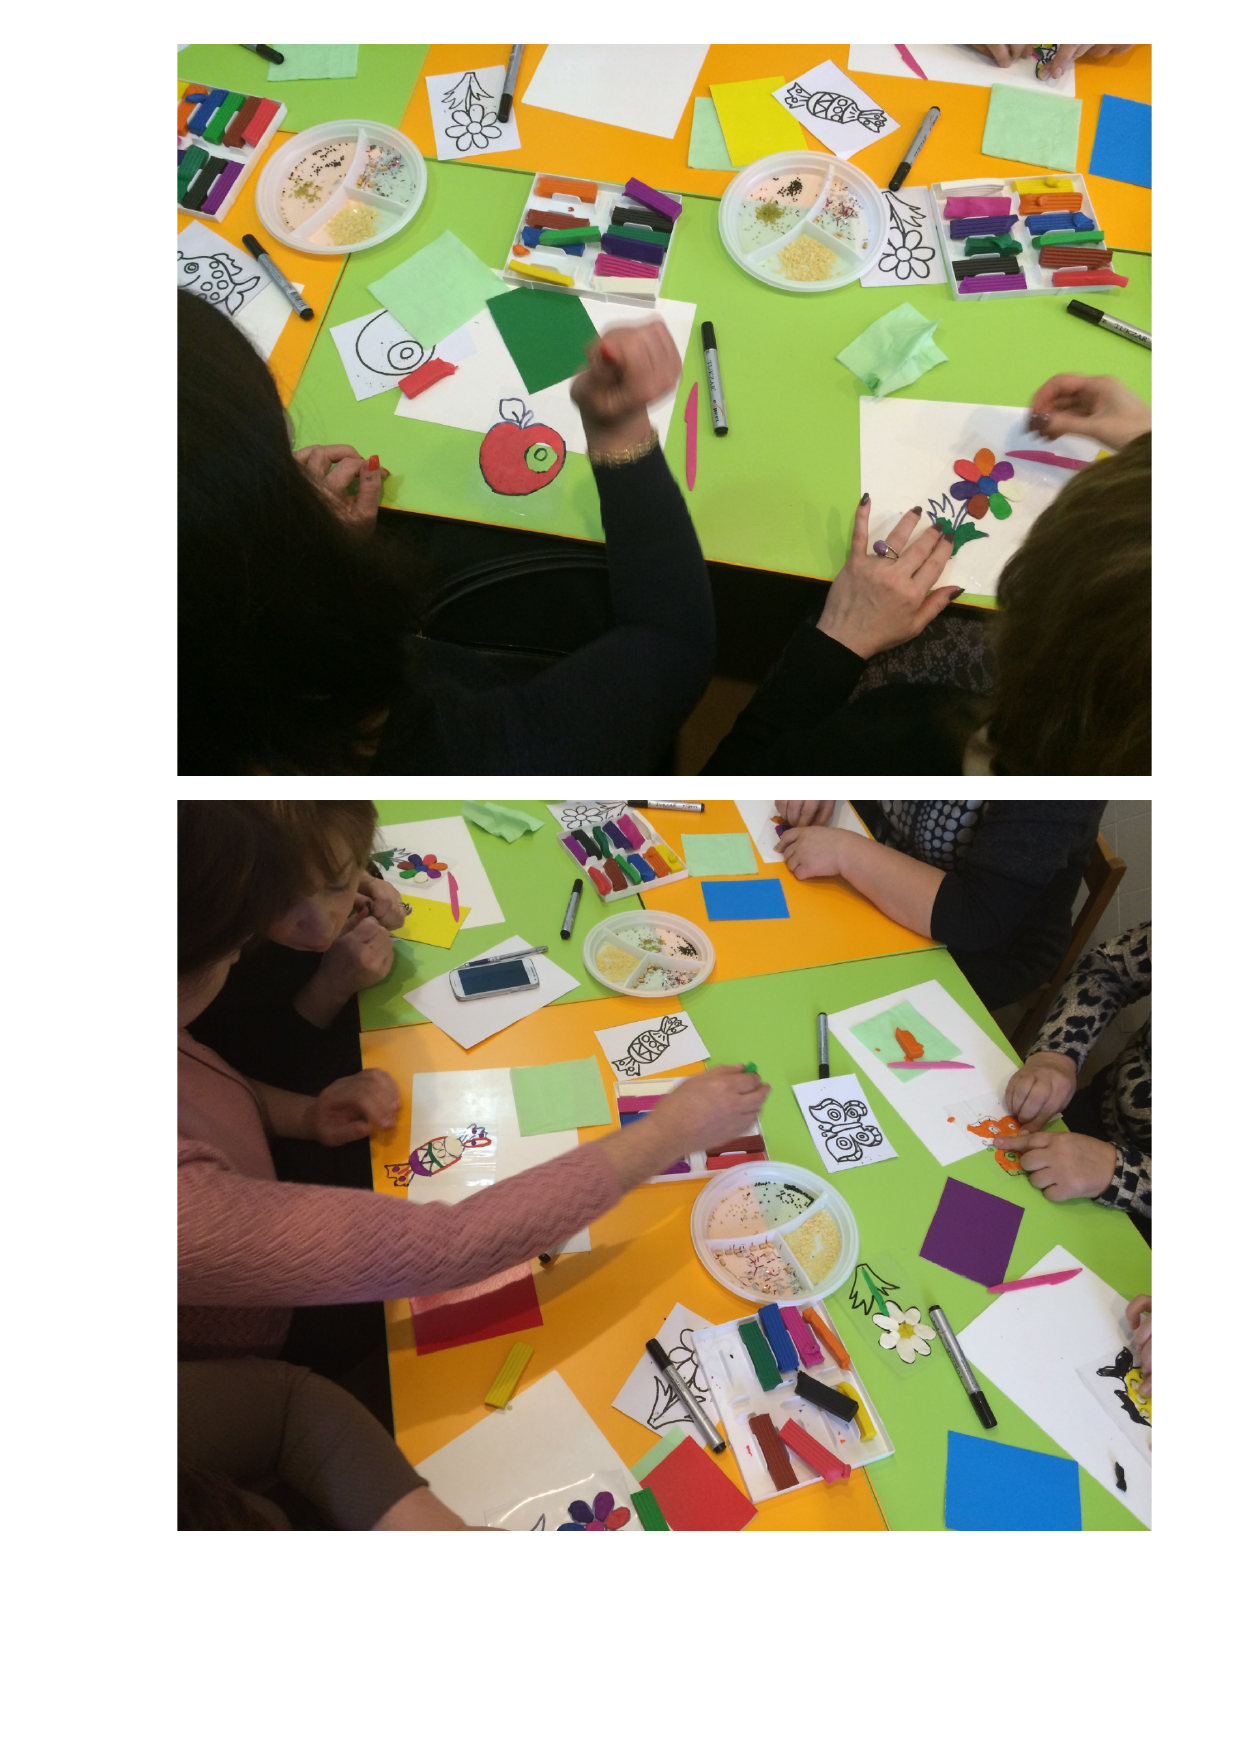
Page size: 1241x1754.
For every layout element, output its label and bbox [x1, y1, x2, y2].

picture [177, 800, 1152, 1531]
picture [177, 44, 1152, 776]
